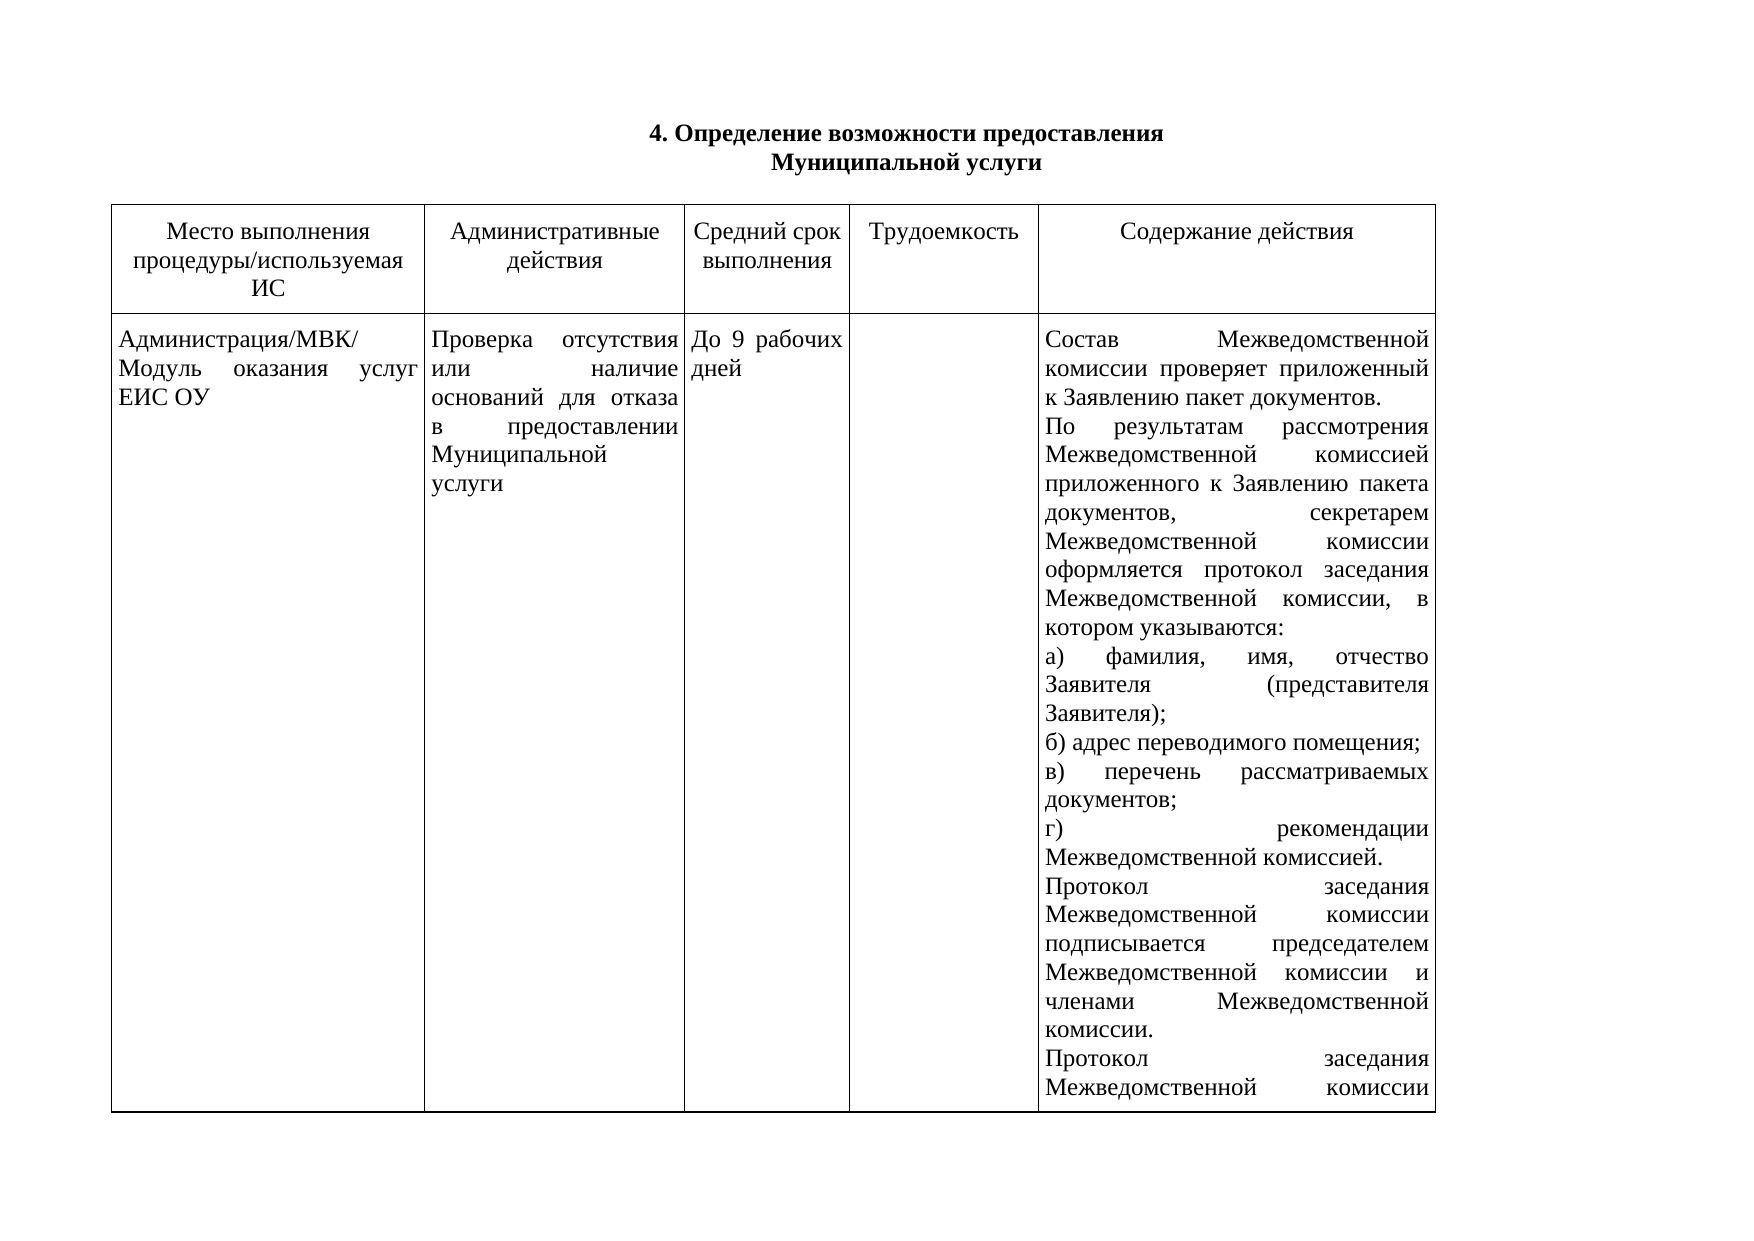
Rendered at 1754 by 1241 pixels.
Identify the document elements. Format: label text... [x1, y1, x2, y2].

table_header Административные действия [425, 205, 684, 313]
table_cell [1039, 314, 1435, 1111]
table_header Трудоемкость [850, 205, 1038, 313]
table_cell До 9 рабочих дней [685, 314, 849, 1111]
title 4. Определение возможности предоставления [118, 118, 1695, 147]
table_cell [425, 314, 684, 1111]
table_header Средний срок выполнения [685, 205, 849, 313]
table_header Место выполнения процедуры/используемая ИС [112, 205, 424, 313]
title Муниципальной услуги [118, 147, 1695, 176]
table_header Содержание действия [1039, 205, 1435, 313]
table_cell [112, 314, 424, 1111]
table_cell [850, 314, 1038, 1111]
